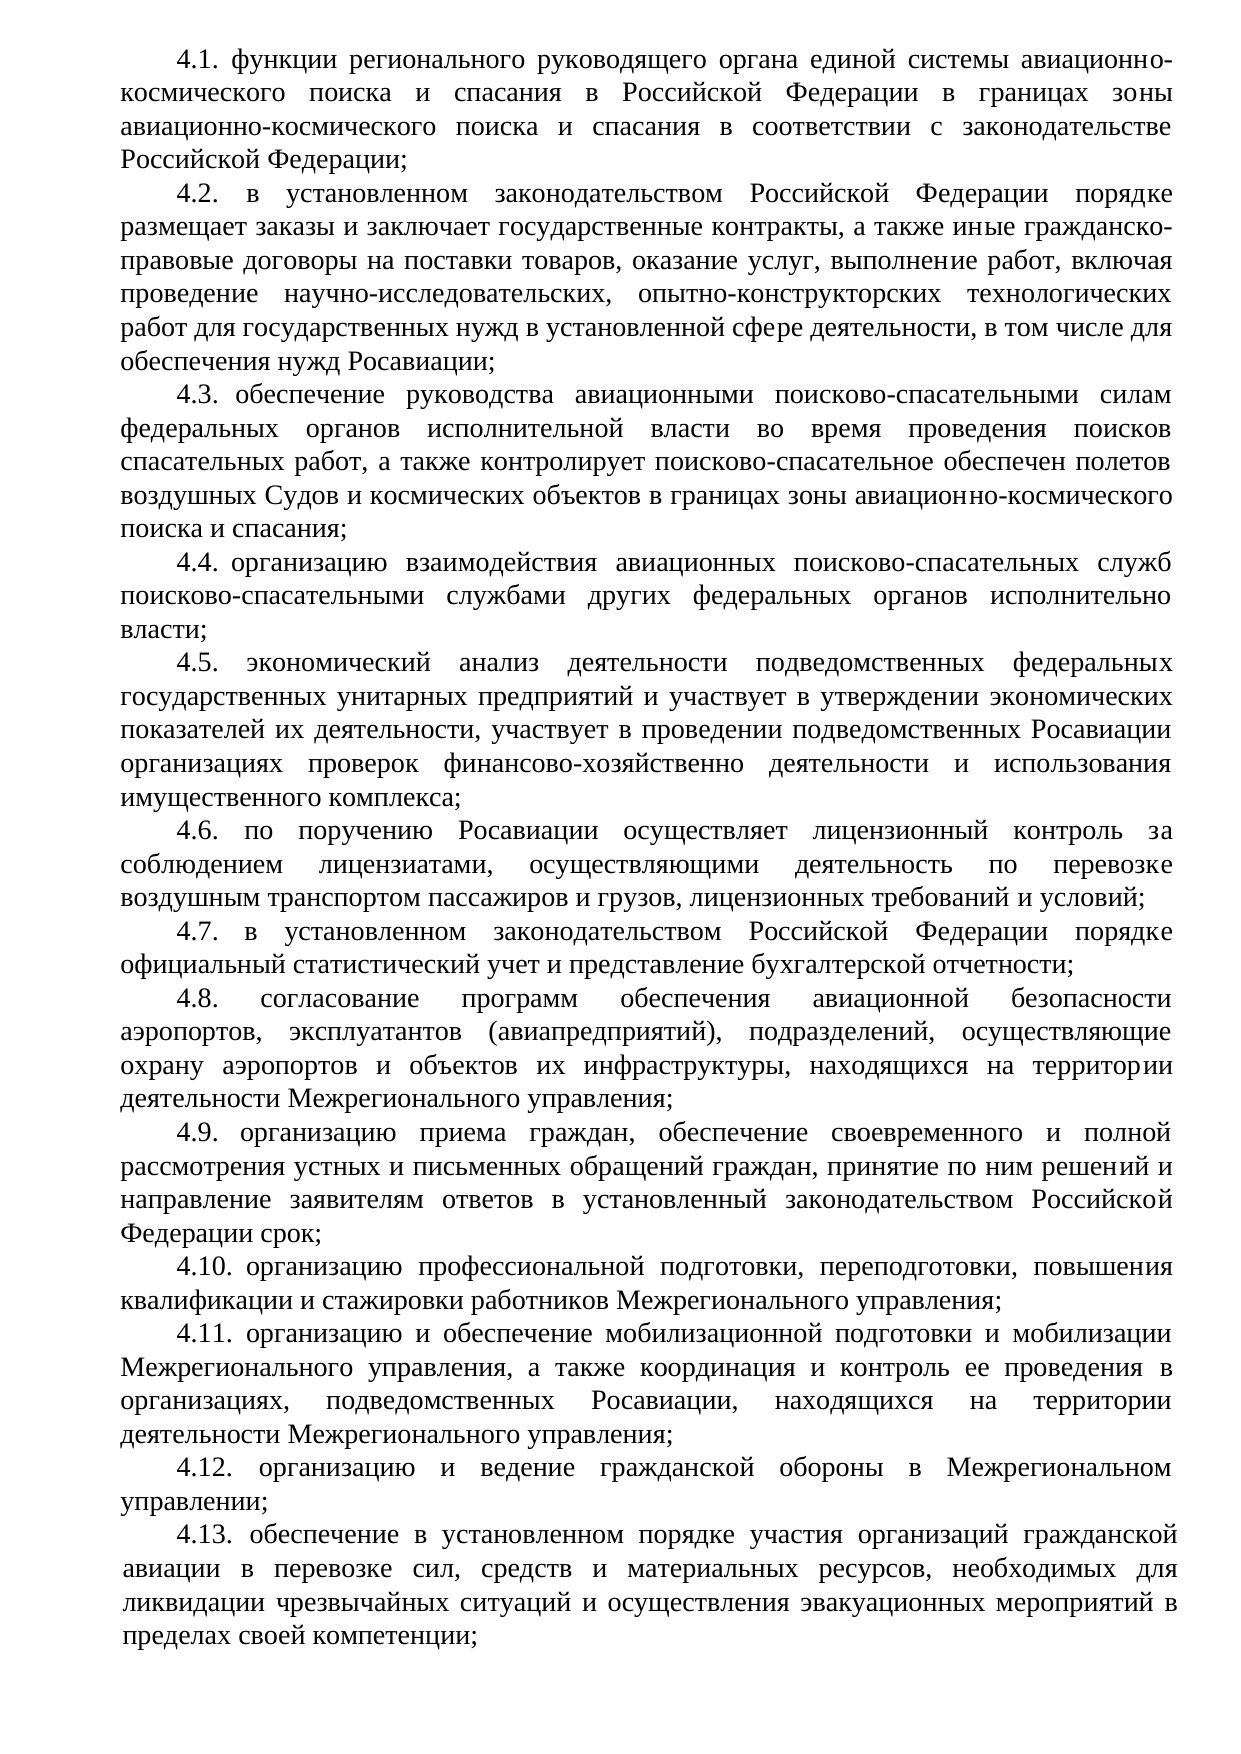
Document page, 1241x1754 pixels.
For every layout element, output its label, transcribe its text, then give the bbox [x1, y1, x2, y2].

list по поручению Росавиации осуществляет лицензионный контроль за соблюдением лицензиатами, осуществляющими деятельность по перевозке воздушным транспортом пассажиров и грузов, лицензионных требований и условий; [120, 813, 1173, 913]
list в установленном законодательством Российской Федерации порядке размещает заказы и заключает государственные контракты, а также иные гражданско-правовые договоры на поставки товаров, оказание услуг, выполнение работ, включая проведение научно-исследовательских, опытно-конструкторских технологических работ для государственных нужд в установленной сфере деятельности, в том числе для обеспечения нужд Росавиации; [120, 176, 1173, 377]
list функции регионального руководящего органа единой системы авиационно- космического поиска и спасания в Российской Федерации в границах зоны авиационно-космического поиска и спасания в соответствии с законодательстве Российской Федерации; [120, 41, 1173, 176]
list обеспечение в установленном порядке участия организаций гражданской авиации в перевозке сил, средств и материальных ресурсов, необходимых для ликвидации чрезвычайных ситуаций и осуществления эвакуационных мероприятий в пределах своей компетенции; [122, 1517, 1179, 1651]
list организацию и обеспечение мобилизационной подготовки и мобилизации Межрегионального управления, а также координация и контроль ее проведения в организациях, подведомственных Росавиации, находящихся на территории деятельности Межрегионального управления; [120, 1316, 1173, 1450]
list организацию профессиональной подготовки, переподготовки, повышения квалификации и стажировки работников Межрегионального управления; [120, 1249, 1173, 1316]
list организацию взаимодействия авиационных поисково-спасательных служб поисково-спасательными службами других федеральных органов исполнительно власти; [120, 544, 1173, 645]
list организацию приема граждан, обеспечение своевременного и полной рассмотрения устных и письменных обращений граждан, принятие по ним решений и направление заявителям ответов в установленный законодательством Российской Федерации срок; [120, 1115, 1173, 1249]
list обеспечение руководства авиационными поисково-спасательными силам федеральных органов исполнительной власти во время проведения поисков спасательных работ, а также контролирует поисково-спасательное обеспечен полетов воздушных Судов и космических объектов в границах зоны авиационно-космического поиска и спасания; [120, 377, 1173, 544]
list в установленном законодательством Российской Федерации порядке официальный статистический учет и представление бухгалтерской отчетности; [120, 913, 1173, 981]
list согласование программ обеспечения авиационной безопасности аэропортов, эксплуатантов (авиапредприятий), подразделений, осуществляющие охрану аэропортов и объектов их инфраструктуры, находящихся на территории деятельности Межрегионального управления; [120, 981, 1173, 1115]
list экономический анализ деятельности подведомственных федеральных государственных унитарных предприятий и участвует в утверждении экономических показателей их деятельности, участвует в проведении подведомственных Росавиации организациях проверок финансово-хозяйственно деятельности и использования имущественного комплекса; [120, 645, 1173, 813]
list организацию и ведение гражданской обороны в Межрегиональном управлении; [120, 1450, 1173, 1517]
